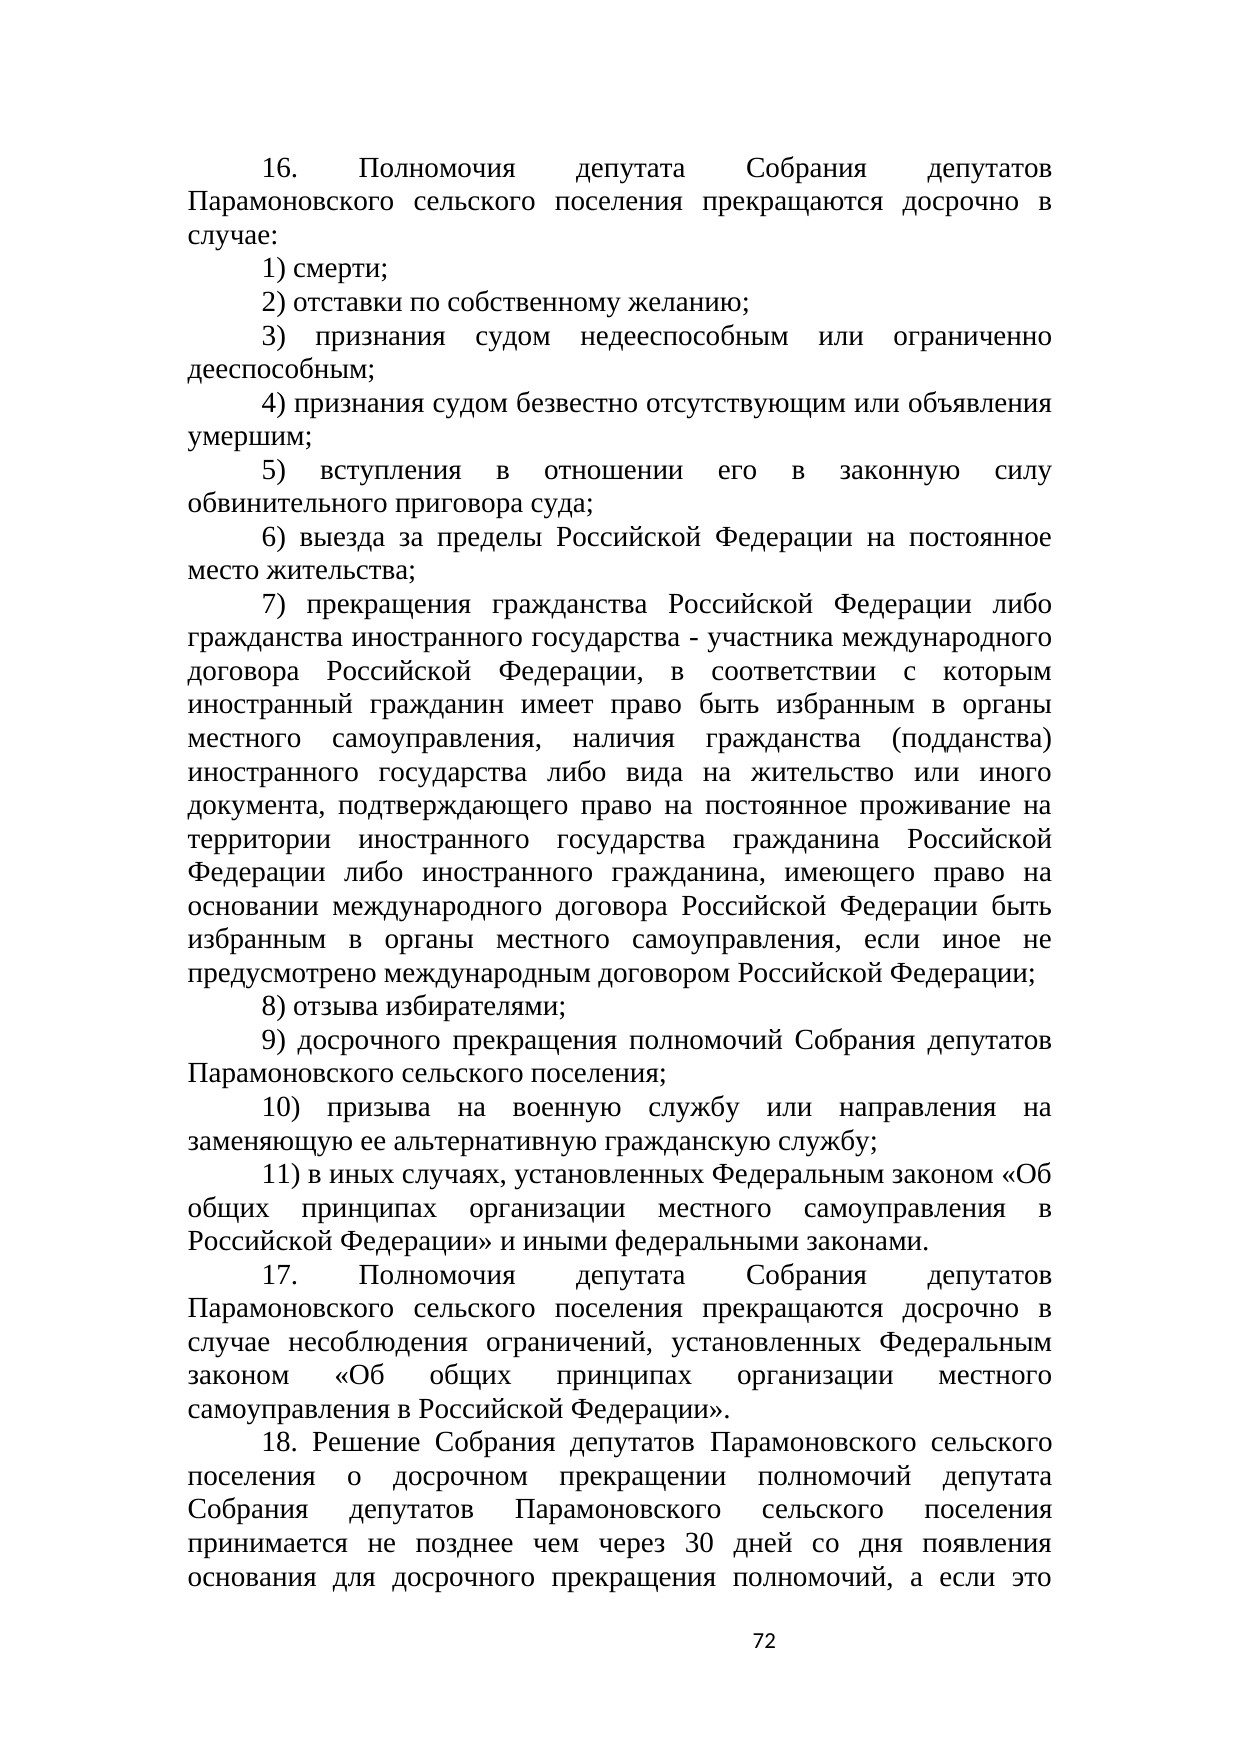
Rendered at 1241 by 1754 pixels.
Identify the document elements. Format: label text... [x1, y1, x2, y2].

text 8) отзыва избирателями; [187, 988, 1053, 1022]
text 5) вступления в отношении его в законную силу обвинительного приговора суда; [187, 452, 1053, 519]
text 10) призыва на военную службу или направления на заменяющую ее альтернативную гражданскую службу; [187, 1089, 1053, 1156]
text 11) в иных случаях, установленных Федеральным законом «Об общих принципах организации местного самоуправления в Российской Федерации» и иными федеральными законами. [187, 1156, 1053, 1257]
text 9) досрочного прекращения полномочий Собрания депутатов Парамоновского сельского поселения; [187, 1022, 1053, 1089]
text 1) смерти; [187, 251, 1053, 284]
text 3) признания судом недееспособным или ограниченно дееспособным; [187, 318, 1053, 385]
text 7) прекращения гражданства Российской Федерации либо гражданства иностранного государства - участника международного договора Российской Федерации, в соответствии с которым иностранный гражданин имеет право быть избранным в органы местного самоуправления, наличия гражданства (подданства) иностранного государства либо вида на жительство или иного документа, подтверждающего право на постоянное проживание на территории иностранного государства гражданина Российской Федерации либо иностранного гражданина, имеющего право на основании международного договора Российской Федерации быть избранным в органы местного самоуправления, если иное не предусмотрено международным договором Российской Федерации; [187, 586, 1053, 988]
text 16. Полномочия депутата Собрания депутатов Парамоновского сельского поселения прекращаются досрочно в случае: [187, 150, 1053, 251]
text 17. Полномочия депутата Собрания депутатов Парамоновского сельского поселения прекращаются досрочно в случае несоблюдения ограничений, установленных Федеральным законом «Об общих принципах организации местного самоуправления в Российской Федерации». [187, 1257, 1053, 1424]
text 4) признания судом безвестно отсутствующим или объявления умершим; [187, 385, 1053, 452]
text 6) выезда за пределы Российской Федерации на постоянное место жительства; [187, 519, 1053, 586]
text 2) отставки по собственному желанию; [187, 284, 1053, 318]
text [187, 1424, 1053, 1592]
